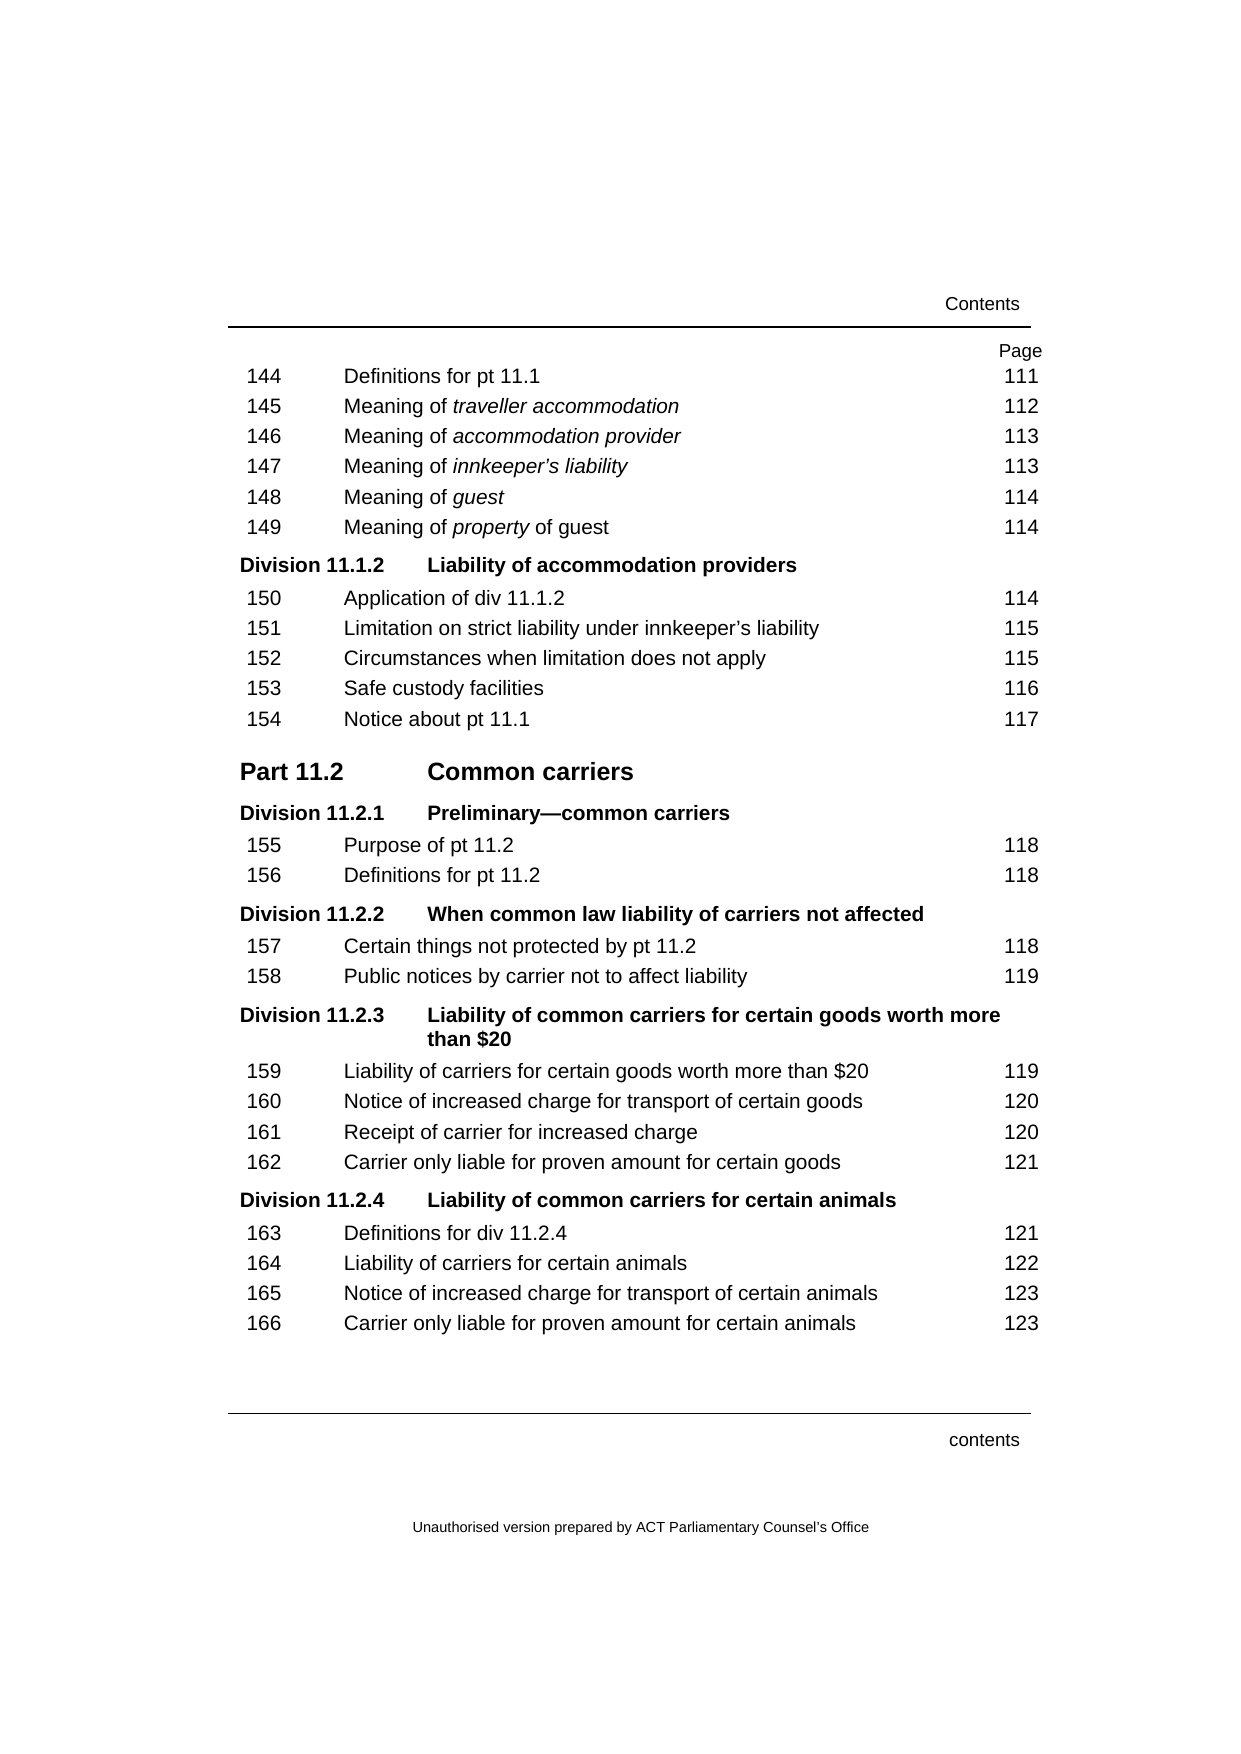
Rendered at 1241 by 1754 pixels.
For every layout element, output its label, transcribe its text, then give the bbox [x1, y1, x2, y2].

text 153 Safe custody facilities 116 [239, 676, 1005, 700]
text 159 Liability of carriers for certain goods worth more than $20 119 [239, 1059, 1005, 1083]
text 155 Purpose of pt 11.2 118 [239, 833, 1005, 857]
text 151 Limitation on strict liability under innkeeper’s liability 115 [239, 616, 1005, 640]
text 160 Notice of increased charge for transport of certain goods 120 [239, 1089, 1005, 1113]
text 149 Meaning of property of guest 114 [239, 515, 1005, 539]
text 164 Liability of carriers for certain animals 122 [239, 1251, 1005, 1275]
text 147 Meaning of innkeeper’s liability 113 [239, 454, 1005, 478]
text Division 11.2.1 Preliminary—common carriers [239, 801, 1005, 825]
text 152 Circumstances when limitation does not apply 115 [239, 646, 1005, 670]
text 165 Notice of increased charge for transport of certain animals 123 [239, 1281, 1005, 1305]
text 144 Definitions for pt 11.1 111 [239, 364, 1005, 388]
text 157 Certain things not protected by pt 11.2 118 [239, 934, 1005, 958]
text 158 Public notices by carrier not to affect liability 119 [239, 964, 1005, 988]
text Division 11.2.2 When common law liability of carriers not affected [239, 902, 1005, 926]
text 161 Receipt of carrier for increased charge 120 [239, 1119, 1005, 1143]
text 150 Application of div 11.1.2 114 [239, 586, 1005, 609]
text Part 11.2 Common carriers [239, 757, 1005, 786]
text 148 Meaning of guest 114 [239, 484, 1005, 508]
text Division 11.1.2 Liability of accommodation providers [239, 553, 1005, 577]
text 162 Carrier only liable for proven amount for certain goods 121 [239, 1150, 1005, 1174]
text Division 11.2.3 Liability of common carriers for certain goods worth more than $20 [239, 1003, 1005, 1051]
text 145 Meaning of traveller accommodation 112 [239, 394, 1005, 418]
text 156 Definitions for pt 11.2 118 [239, 863, 1005, 887]
text 163 Definitions for div 11.2.4 121 [239, 1221, 1005, 1244]
text Division 11.2.4 Liability of common carriers for certain animals [239, 1188, 1005, 1212]
text 154 Notice about pt 11.1 117 [239, 706, 1005, 730]
text 146 Meaning of accommodation provider 113 [239, 424, 1005, 448]
text 166 Carrier only liable for proven amount for certain animals 123 [239, 1311, 1005, 1335]
